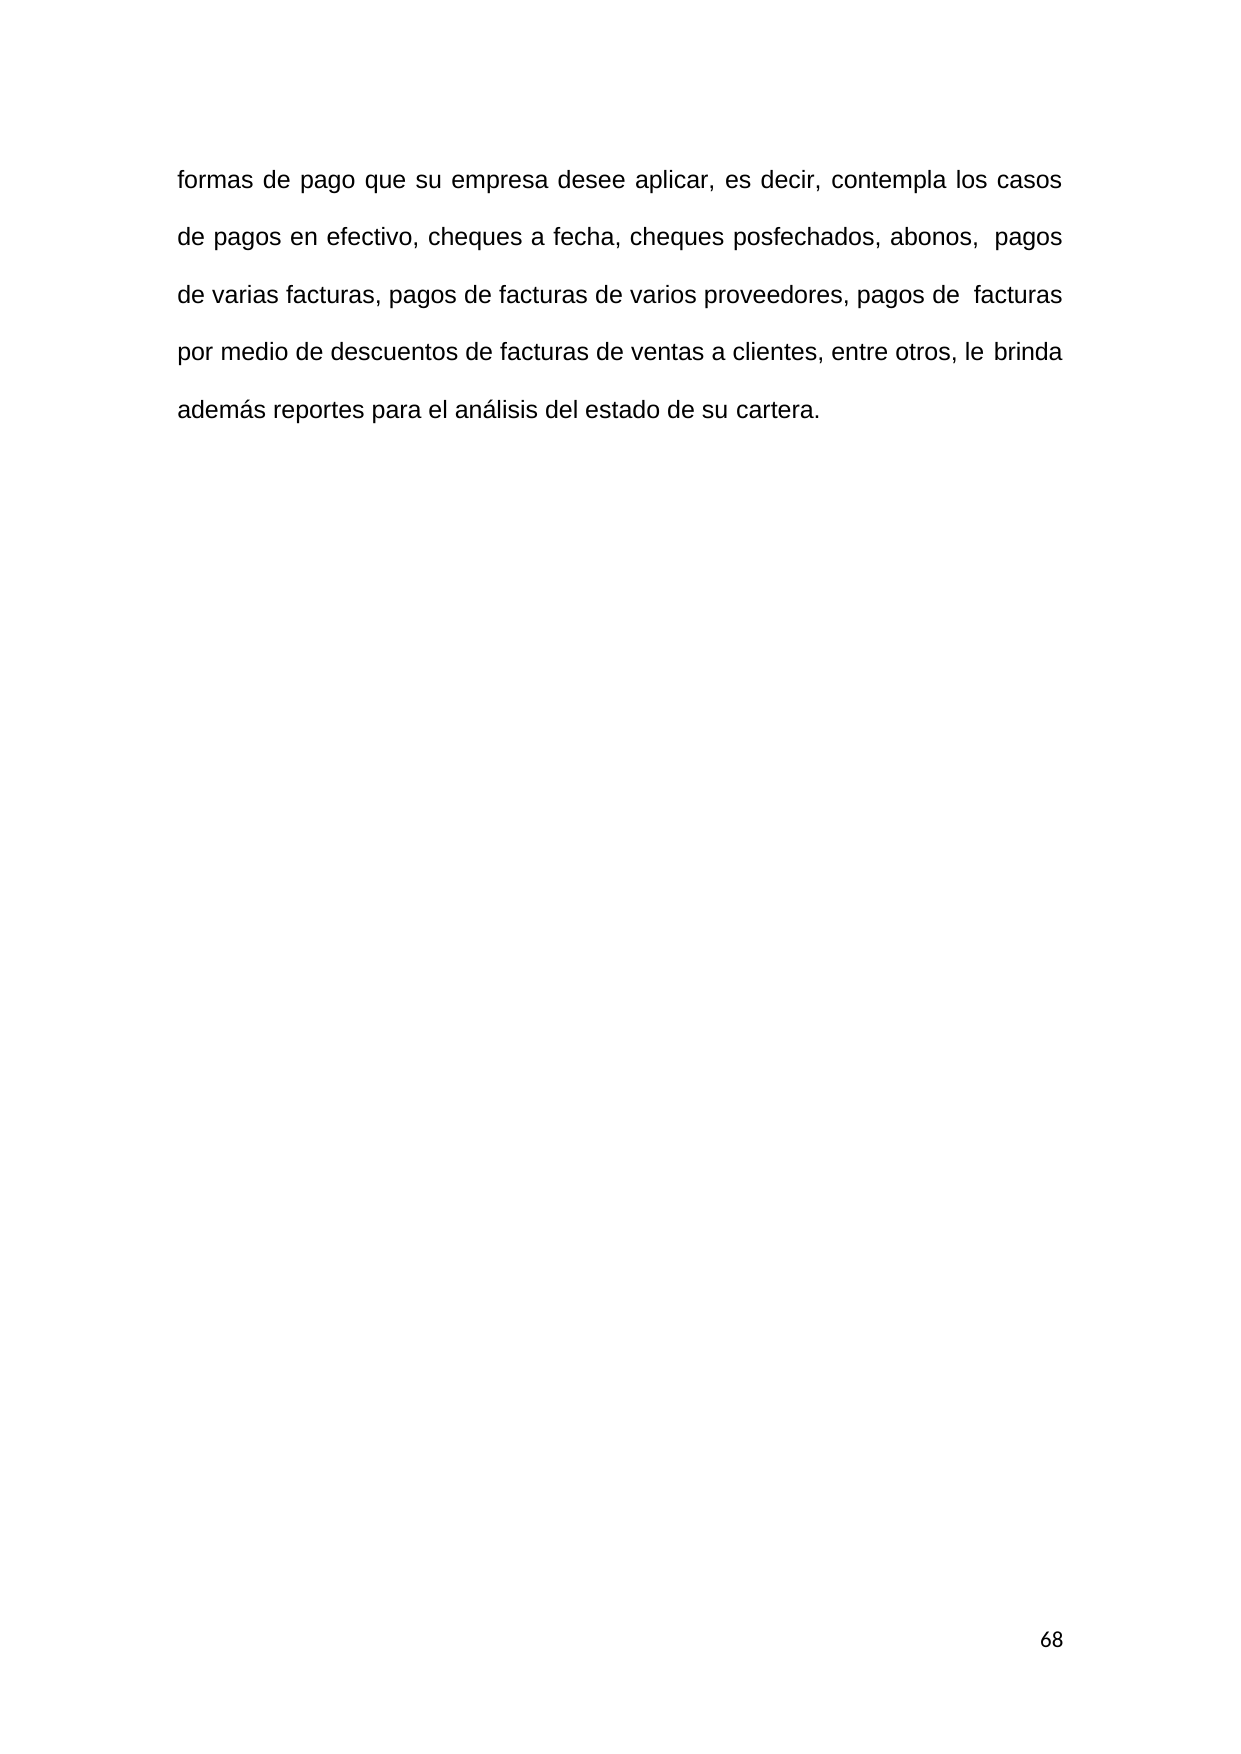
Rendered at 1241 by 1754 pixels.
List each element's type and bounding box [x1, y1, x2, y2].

text [177, 164, 1062, 423]
